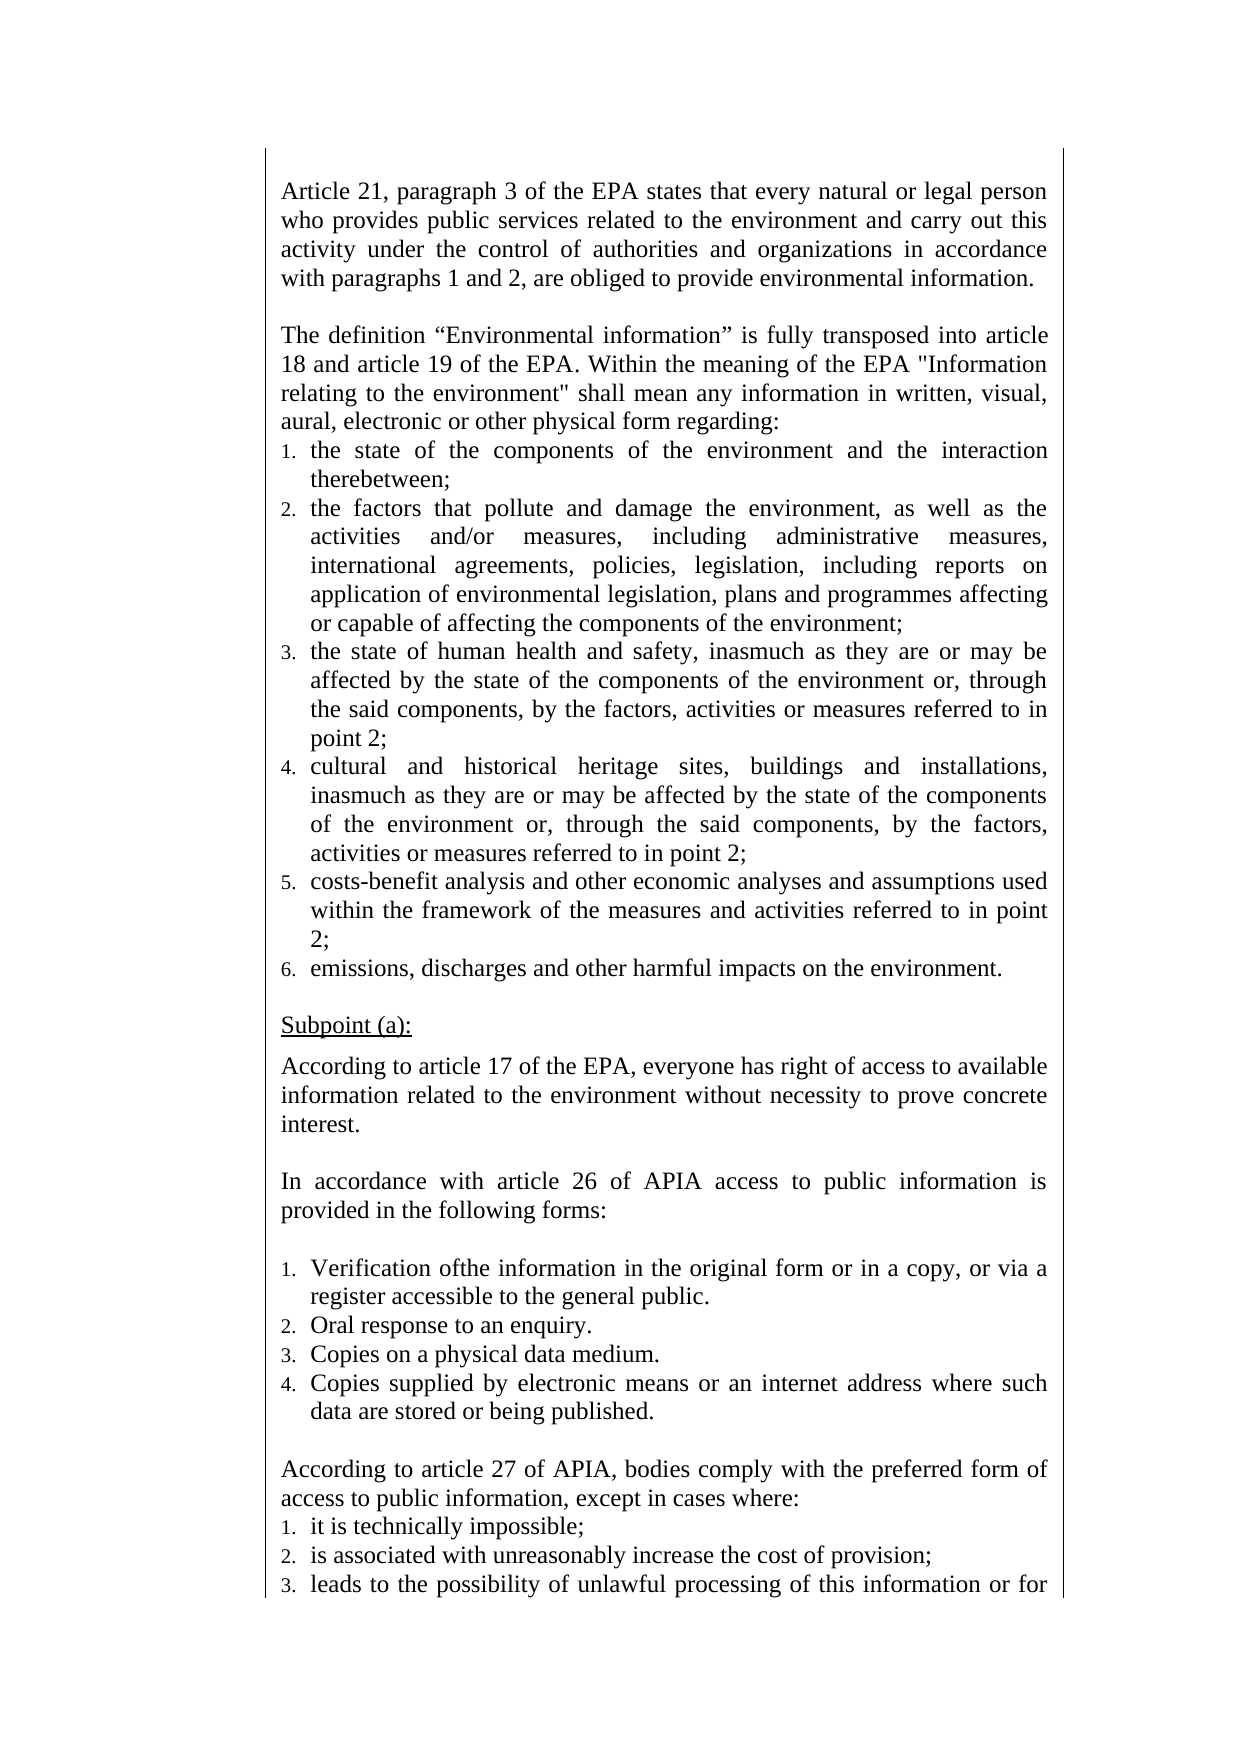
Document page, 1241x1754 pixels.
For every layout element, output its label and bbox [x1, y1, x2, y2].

table_cell [266, 148, 1063, 1598]
